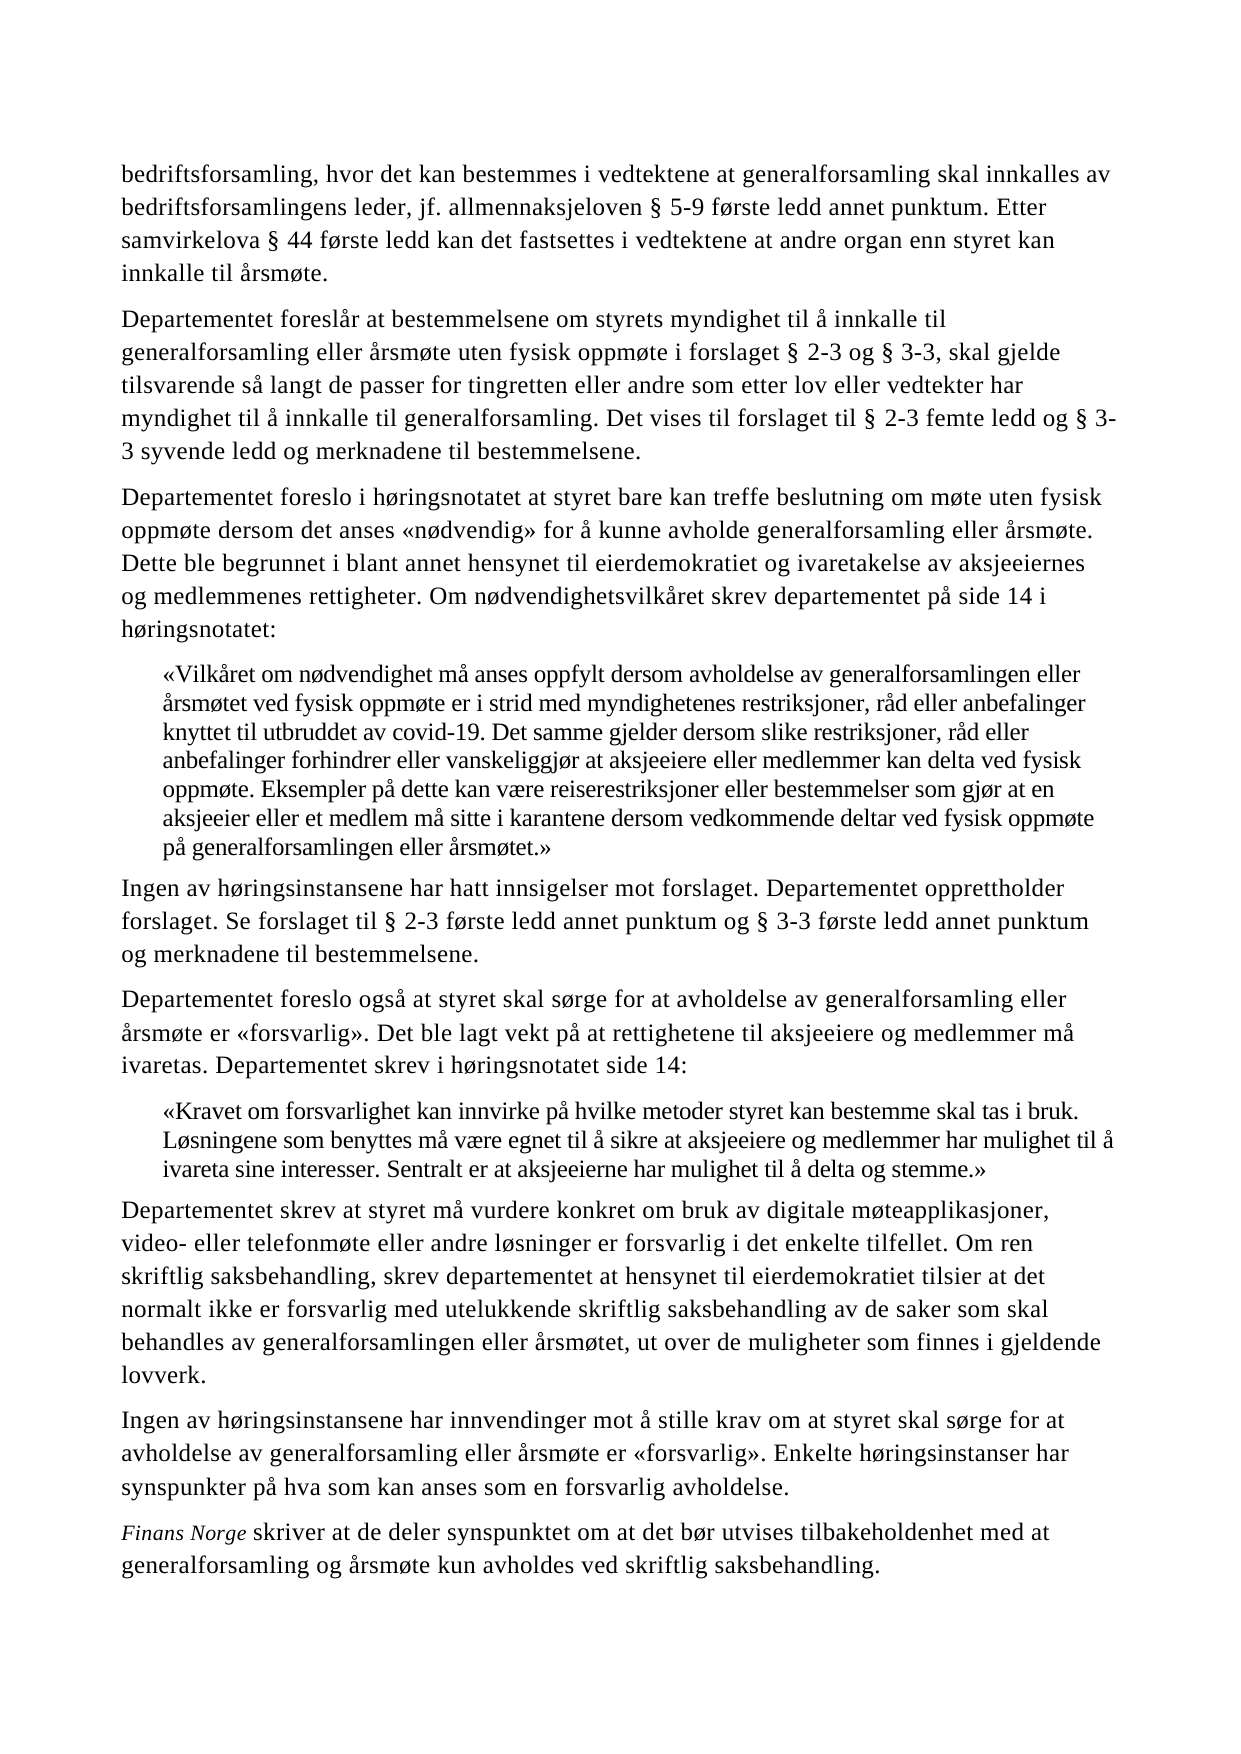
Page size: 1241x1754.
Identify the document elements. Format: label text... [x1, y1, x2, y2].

text Departementet foreslo i høringsnotatet at styret bare kan treffe beslutning om møte uten fysisk oppmøte dersom det anses «nødvendig» for å kunne avholde generalforsamling eller årsmøte. Dette ble begrunnet i blant annet hensynet til eierdemokratiet og ivaretakelse av aksjeeiernes og medlemmenes rettigheter. Om nødvendighetsvilkåret skrev departementet på side 14 i høringsnotatet: [121, 482, 1119, 642]
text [121, 159, 1119, 287]
text Departementet foreslo også at styret skal sørge for at avholdelse av generalforsamling eller årsmøte er «forsvarlig». Det ble lagt vekt på at rettighetene til aksjeeiere og medlemmer må ivaretas. Departementet skrev i høringsnotatet side 14: [121, 984, 1119, 1079]
text Departementet skrev at styret må vurdere konkret om bruk av digitale møteapplikasjoner, video- eller telefonmøte eller andre løsninger er forsvarlig i det enkelte tilfellet. Om ren skriftlig saksbehandling, skrev departementet at hensynet til eierdemokratiet tilsier at det normalt ikke er forsvarlig med utelukkende skriftlig saksbehandling av de saker som skal behandles av generalforsamlingen eller årsmøtet, ut over de muligheter som finnes i gjeldende lovverk. [121, 1195, 1119, 1389]
text Ingen av høringsinstansene har innvendinger mot å stille krav om at styret skal sørge for at avholdelse av generalforsamling eller årsmøte er «forsvarlig». Enkelte høringsinstanser har synspunkter på hva som kan anses som en forsvarlig avholdelse. [121, 1406, 1119, 1500]
text «Kravet om forsvarlighet kan innvirke på hvilke metoder styret kan bestemme skal tas i bruk. Løsningene som benyttes må være egnet til å sikre at aksjeeiere og medlemmer har mulighet til å ivareta sine interesser. Sentralt er at aksjeeierne har mulighet til å delta og stemme.» [162, 1096, 1119, 1182]
text Finans Norge skriver at de deler synspunktet om at det bør utvises tilbakeholdenhet med at generalforsamling og årsmøte kun avholdes ved skriftlig saksbehandling. [121, 1517, 1119, 1579]
text Ingen av høringsinstansene har hatt innsigelser mot forslaget. Departementet opprettholder forslaget. Se forslaget til § 2-3 første ledd annet punktum og § 3-3 første ledd annet punktum og merknadene til bestemmelsene. [121, 873, 1119, 968]
text «Vilkåret om nødvendighet må anses oppfylt dersom avholdelse av generalforsamlingen eller årsmøtet ved fysisk oppmøte er i strid med myndighetenes restriksjoner, råd eller anbefalinger knyttet til utbruddet av covid-19. Det samme gjelder dersom slike restriksjoner, råd eller anbefalinger forhindrer eller vanskeliggjør at aksjeeiere eller medlemmer kan delta ved fysisk oppmøte. Eksempler på dette kan være reiserestriksjoner eller bestemmelser som gjør at en aksjeeier eller et medlem må sitte i karantene dersom vedkommende deltar ved fysisk oppmøte på generalforsamlingen eller årsmøtet.» [162, 659, 1119, 861]
text Departementet foreslår at bestemmelsene om styrets myndighet til å innkalle til generalforsamling eller årsmøte uten fysisk oppmøte i forslaget § 2-3 og § 3-3, skal gjelde tilsvarende så langt de passer for tingretten eller andre som etter lov eller vedtekter har myndighet til å innkalle til generalforsamling. Det vises til forslaget til § 2-3 femte ledd og § 3-3 syvende ledd og merknadene til bestemmelsene. [121, 304, 1119, 465]
